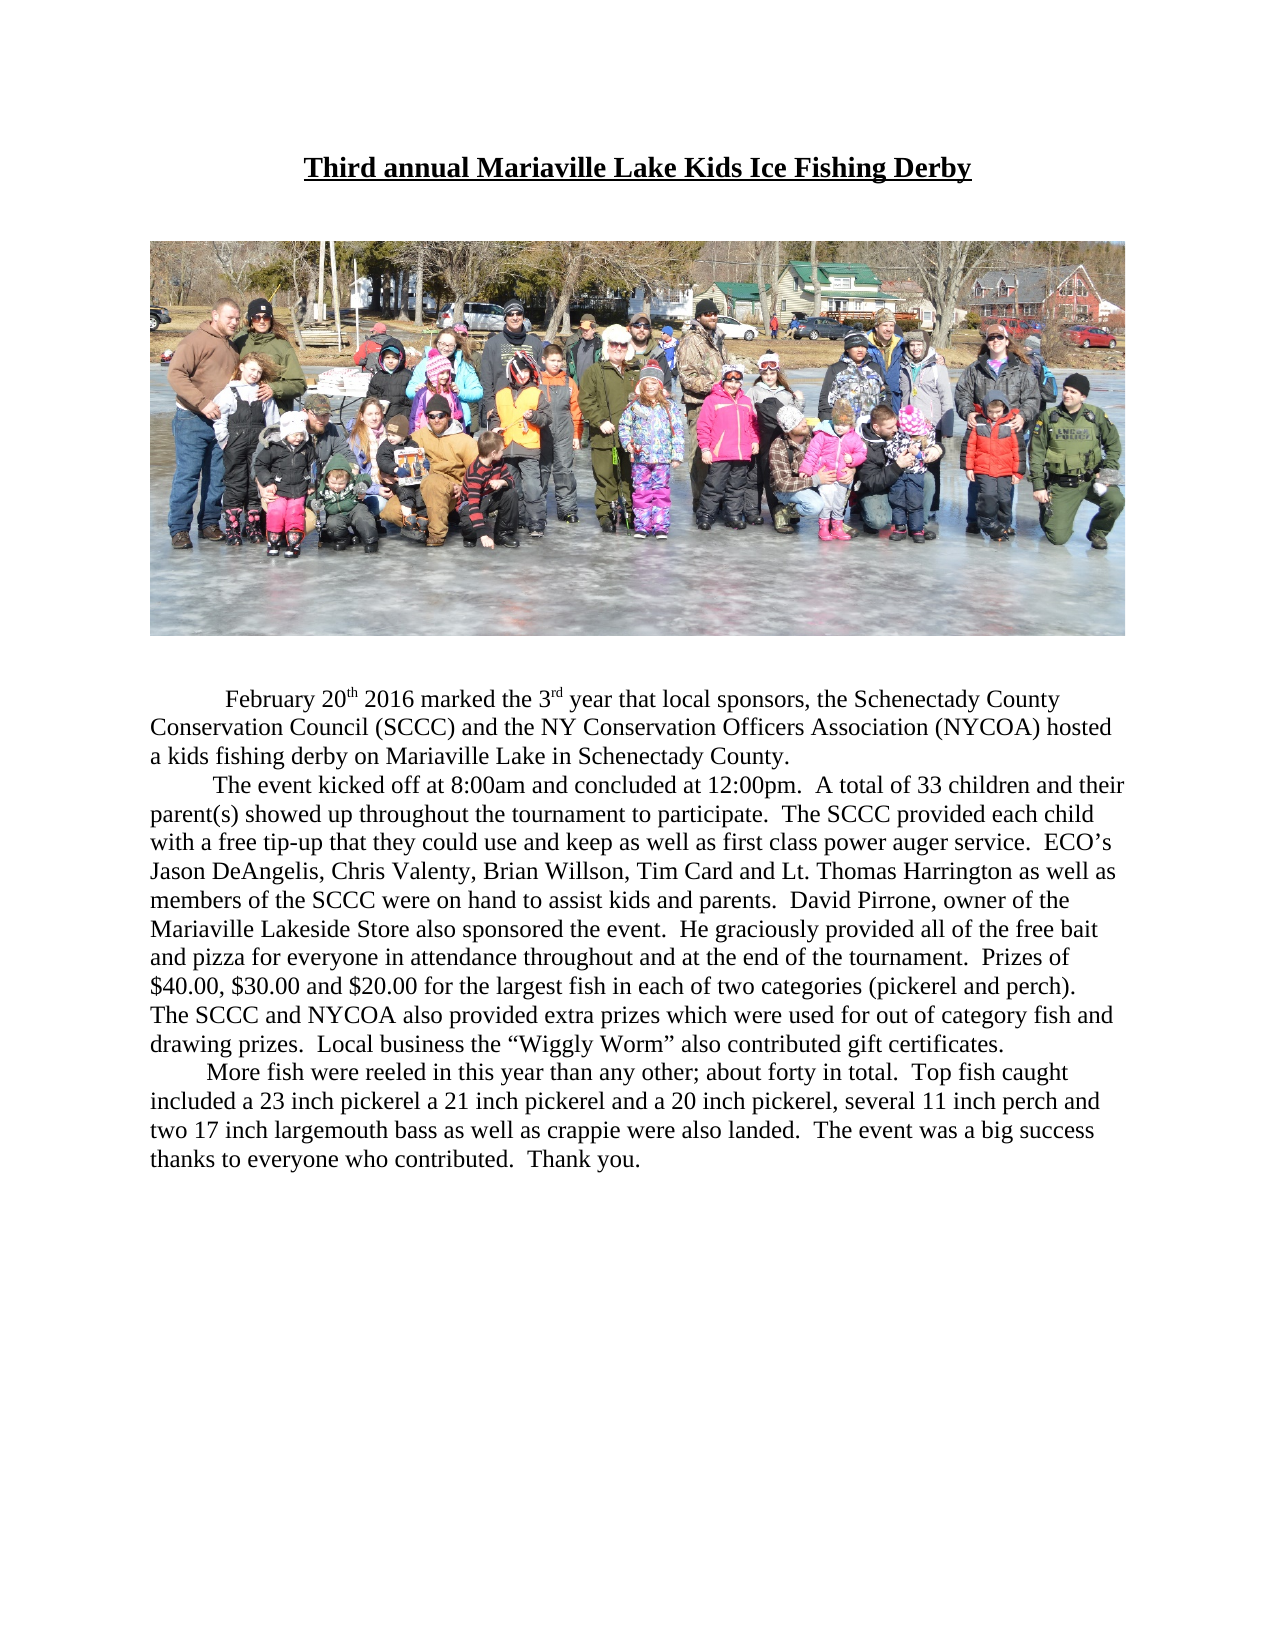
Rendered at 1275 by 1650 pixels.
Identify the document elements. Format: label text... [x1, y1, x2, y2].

text February 20th 2016 marked the 3rd year that local sponsors, the Schenectady County Conservation Council (SCCC) and the NY Conservation Officers Association (NYCOA) hosted a kids fishing derby on Mariaville Lake in Schenectady County. [150, 684, 1125, 770]
text Third annual Mariaville Lake Kids Ice Fishing Derby [150, 150, 1125, 183]
picture [150, 241, 1125, 636]
text More fish were reeled in this year than any other; about forty in total. Top fish caught included a 23 inch pickerel a 21 inch pickerel and a 20 inch pickerel, several 11 inch perch and two 17 inch largemouth bass as well as crappie were also landed. The event was a big success thanks to everyone who contributed. Thank you. [150, 1057, 1125, 1172]
text The event kicked off at 8:00am and concluded at 12:00pm. A total of 33 children and their parent(s) showed up throughout the tournament to participate. The SCCC provided each child with a free tip-up that they could use and keep as well as first class power auger service. ECO’s Jason DeAngelis, Chris Valenty, Brian Willson, Tim Card and Lt. Thomas Harrington as well as members of the SCCC were on hand to assist kids and parents. David Pirrone, owner of the Mariaville Lakeside Store also sponsored the event. He graciously provided all of the free bait and pizza for everyone in attendance throughout and at the end of the tournament. Prizes of $40.00, $30.00 and $20.00 for the largest fish in each of two categories (pickerel and perch). The SCCC and NYCOA also provided extra prizes which were used for out of category fish and drawing prizes. Local business the “Wiggly Worm” also contributed gift certificates. [150, 770, 1125, 1057]
